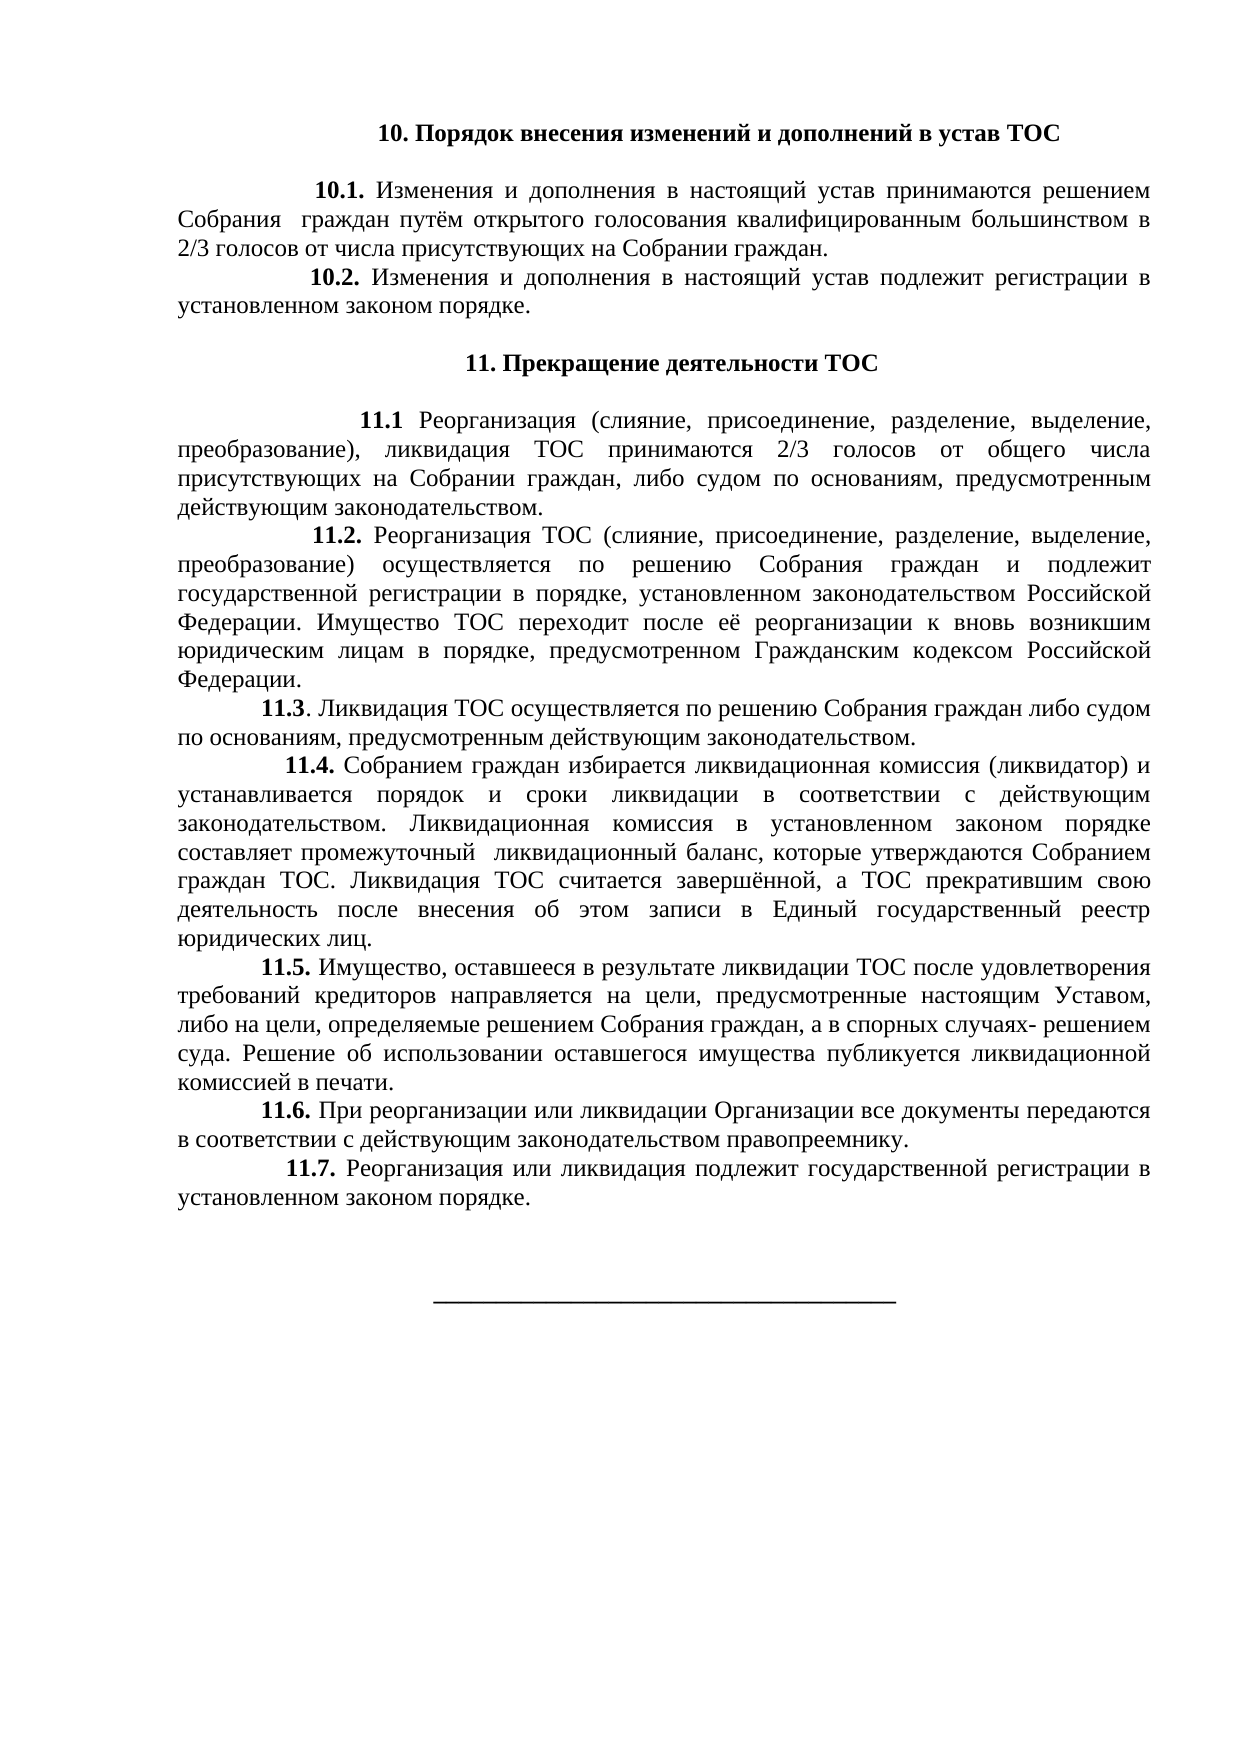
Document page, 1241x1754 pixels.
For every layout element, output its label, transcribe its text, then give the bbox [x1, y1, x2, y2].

text _____________________________________ [177, 1277, 1152, 1305]
text 11.3. Ликвидация ТОС осуществляется по решению Собрания граждан либо судом по основаниям, предусмотренным действующим законодательством. [177, 693, 1152, 751]
text 10.2. Изменения и дополнения в настоящий устав подлежит регистрации в установленном законом порядке. [177, 262, 1152, 319]
text 11.5. Имущество, оставшееся в результате ликвидации ТОС после удовлетворения требований кредиторов направляется на цели, предусмотренные настоящим Уставом, либо на цели, определяемые решением Собрания граждан, а в спорных случаях- решением суда. Решение об использовании оставшегося имущества публикуется ликвидационной комиссией в печати. [177, 952, 1152, 1096]
text 11.4. Собранием граждан избирается ликвидационная комиссия (ликвидатор) и устанавливается порядок и сроки ликвидации в соответствии с действующим законодательством. Ликвидационная комиссия в установленном законом порядке составляет промежуточный ликвидационный баланс, которые утверждаются Собранием граждан ТОС. Ликвидация ТОС считается завершённой, а ТОС прекратившим свою деятельность после внесения об этом записи в Единый государственный реестр юридических лиц. [177, 751, 1152, 952]
text 10.1. Изменения и дополнения в настоящий устав принимаются решением Собрания граждан путём открытого голосования квалифицированным большинством в 2/3 голосов от числа присутствующих на Собрании граждан. [177, 176, 1152, 262]
text 11. Прекращение деятельности ТОС [177, 348, 1152, 377]
text 11.6. При реорганизации или ликвидации Организации все документы передаются в соответствии с действующим законодательством правопреемнику. [177, 1096, 1152, 1153]
text 11.7. Реорганизация или ликвидация подлежит государственной регистрации в установленном законом порядке. [177, 1153, 1152, 1211]
text 11.2. Реорганизация ТОС (слияние, присоединение, разделение, выделение, преобразование) осуществляется по решению Собрания граждан и подлежит государственной регистрации в порядке, установленном законодательством Российской Федерации. Имущество ТОС переходит после её реорганизации к вновь возникшим юридическим лицам в порядке, предусмотренном Гражданским кодексом Российской Федерации. [177, 521, 1152, 693]
text 11.1 Реорганизация (слияние, присоединение, разделение, выделение, преобразование), ликвидация ТОС принимаются 2/3 голосов от общего числа присутствующих на Собрании граждан, либо судом по основаниям, предусмотренным действующим законодательством. [177, 406, 1152, 521]
text 10. Порядок внесения изменений и дополнений в устав ТОС [177, 118, 1152, 147]
